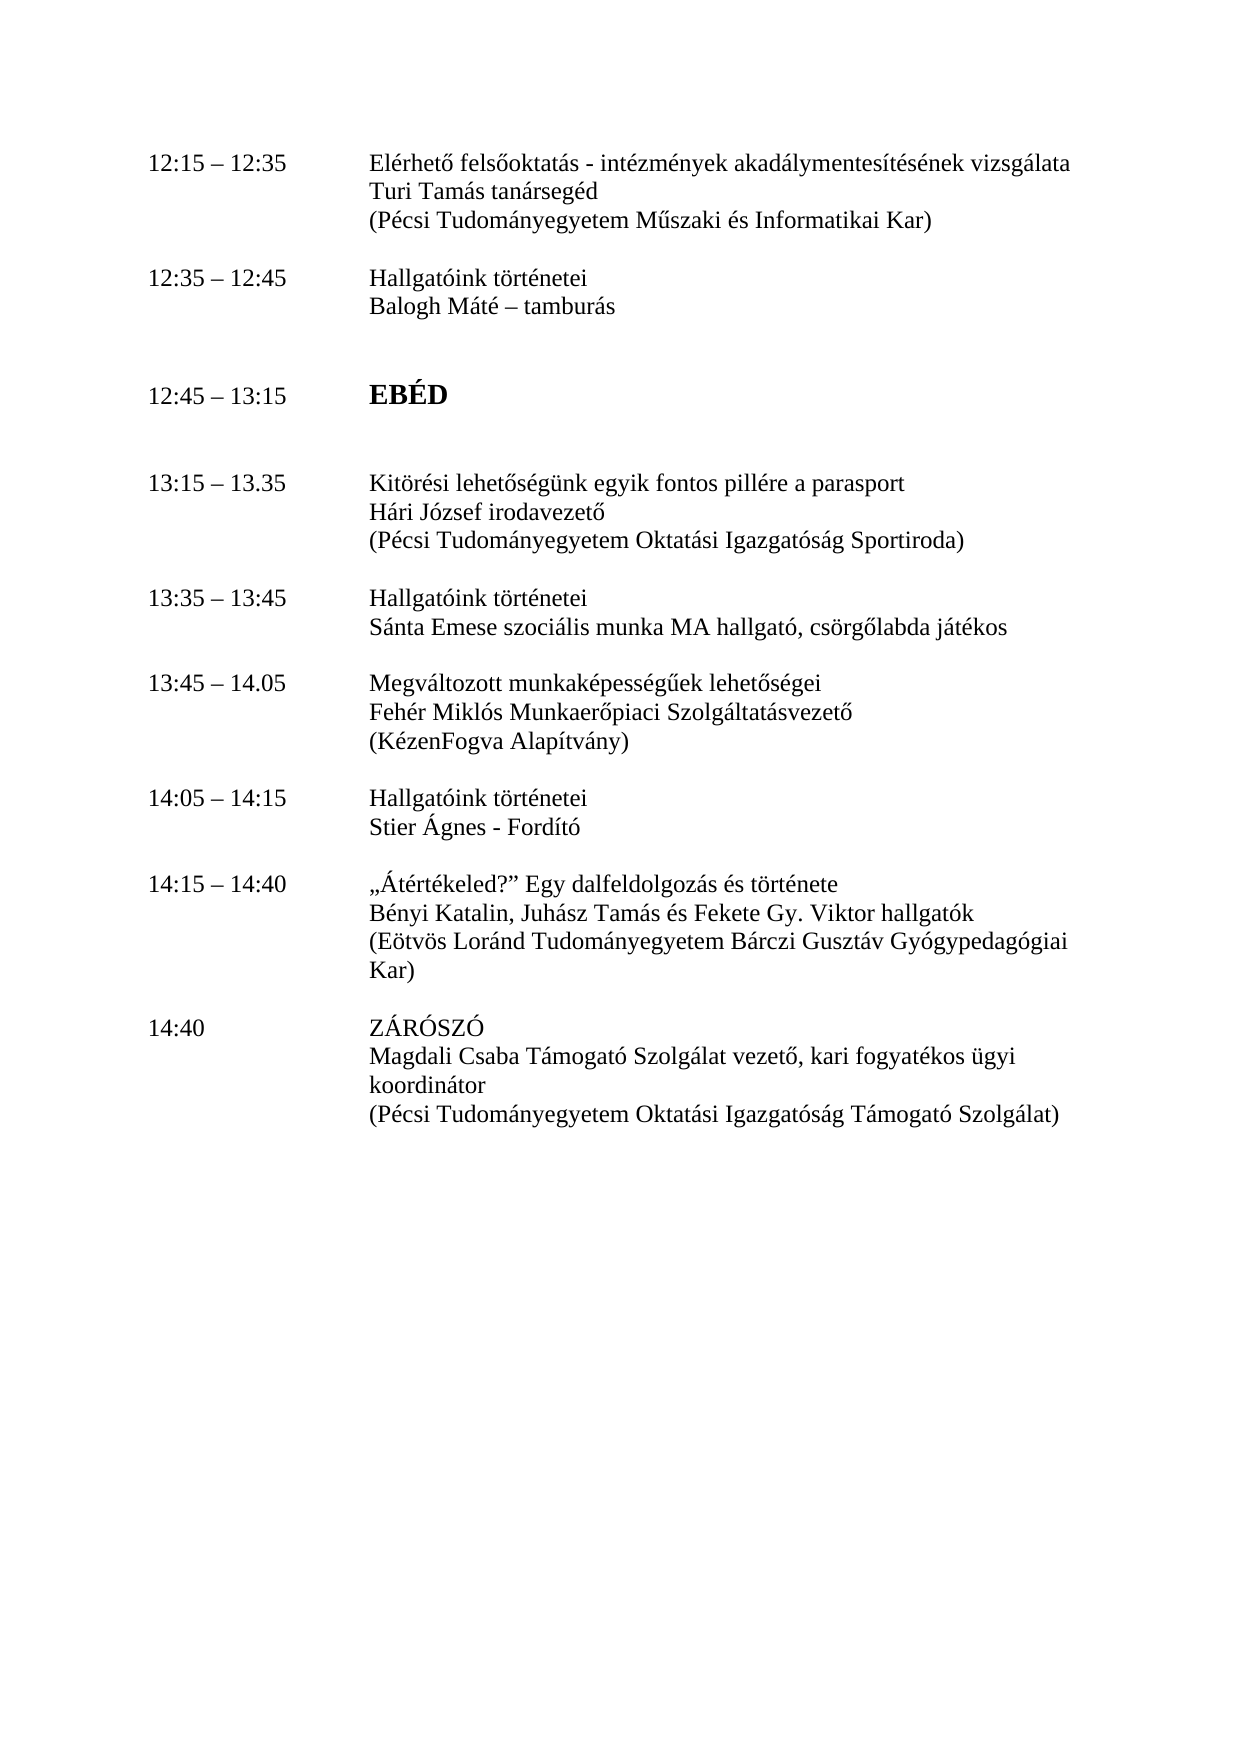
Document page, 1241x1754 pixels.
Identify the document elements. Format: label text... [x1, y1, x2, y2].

text 12:35 – 12:45 Hallgatóink történetei Balogh Máté – tamburás [148, 263, 1093, 320]
text 14:05 – 14:15 Hallgatóink történetei Stier Ágnes - Fordító [148, 783, 1093, 841]
text 13:35 – 13:45 Hallgatóink történetei Sánta Emese szociális munka MA hallgató, csörgőlabda játékos [148, 583, 1093, 640]
text (Pécsi Tudományegyetem Műszaki és Informatikai Kar) [369, 205, 1093, 234]
text 12:15 – 12:35 Elérhető felsőoktatás - intézmények akadálymentesítésének vizsgálata Turi Tamás tanársegéd [148, 148, 1093, 205]
text 12:45 – 13:15 EBÉD [148, 377, 1093, 410]
text 14:15 – 14:40 „Átértékeled?” Egy dalfeldolgozás és története Bényi Katalin, Juhász Tamás és Fekete Gy. Viktor hallgatók [148, 869, 1093, 926]
text (Eötvös Loránd Tudományegyetem Bárczi Gusztáv Gyógypedagógiai Kar) [369, 926, 1093, 984]
text 14:40 ZÁRÓSZÓ [148, 1013, 1093, 1041]
text Magdali Csaba Támogató Szolgálat vezető, kari fogyatékos ügyi koordinátor [369, 1041, 1093, 1099]
text (KézenFogva Alapítvány) [369, 726, 1093, 755]
text 13:15 – 13.35 Kitörési lehetőségünk egyik fontos pillére a parasport Hári József irodavezető [148, 468, 1093, 525]
text 13:45 – 14.05 Megváltozott munkaképességűek lehetőségei Fehér Miklós Munkaerőpiaci Szolgáltatásvezető [148, 668, 1093, 726]
text (Pécsi Tudományegyetem Oktatási Igazgatóság Sportiroda) [369, 525, 1093, 554]
text (Pécsi Tudományegyetem Oktatási Igazgatóság Támogató Szolgálat) [369, 1099, 1093, 1128]
